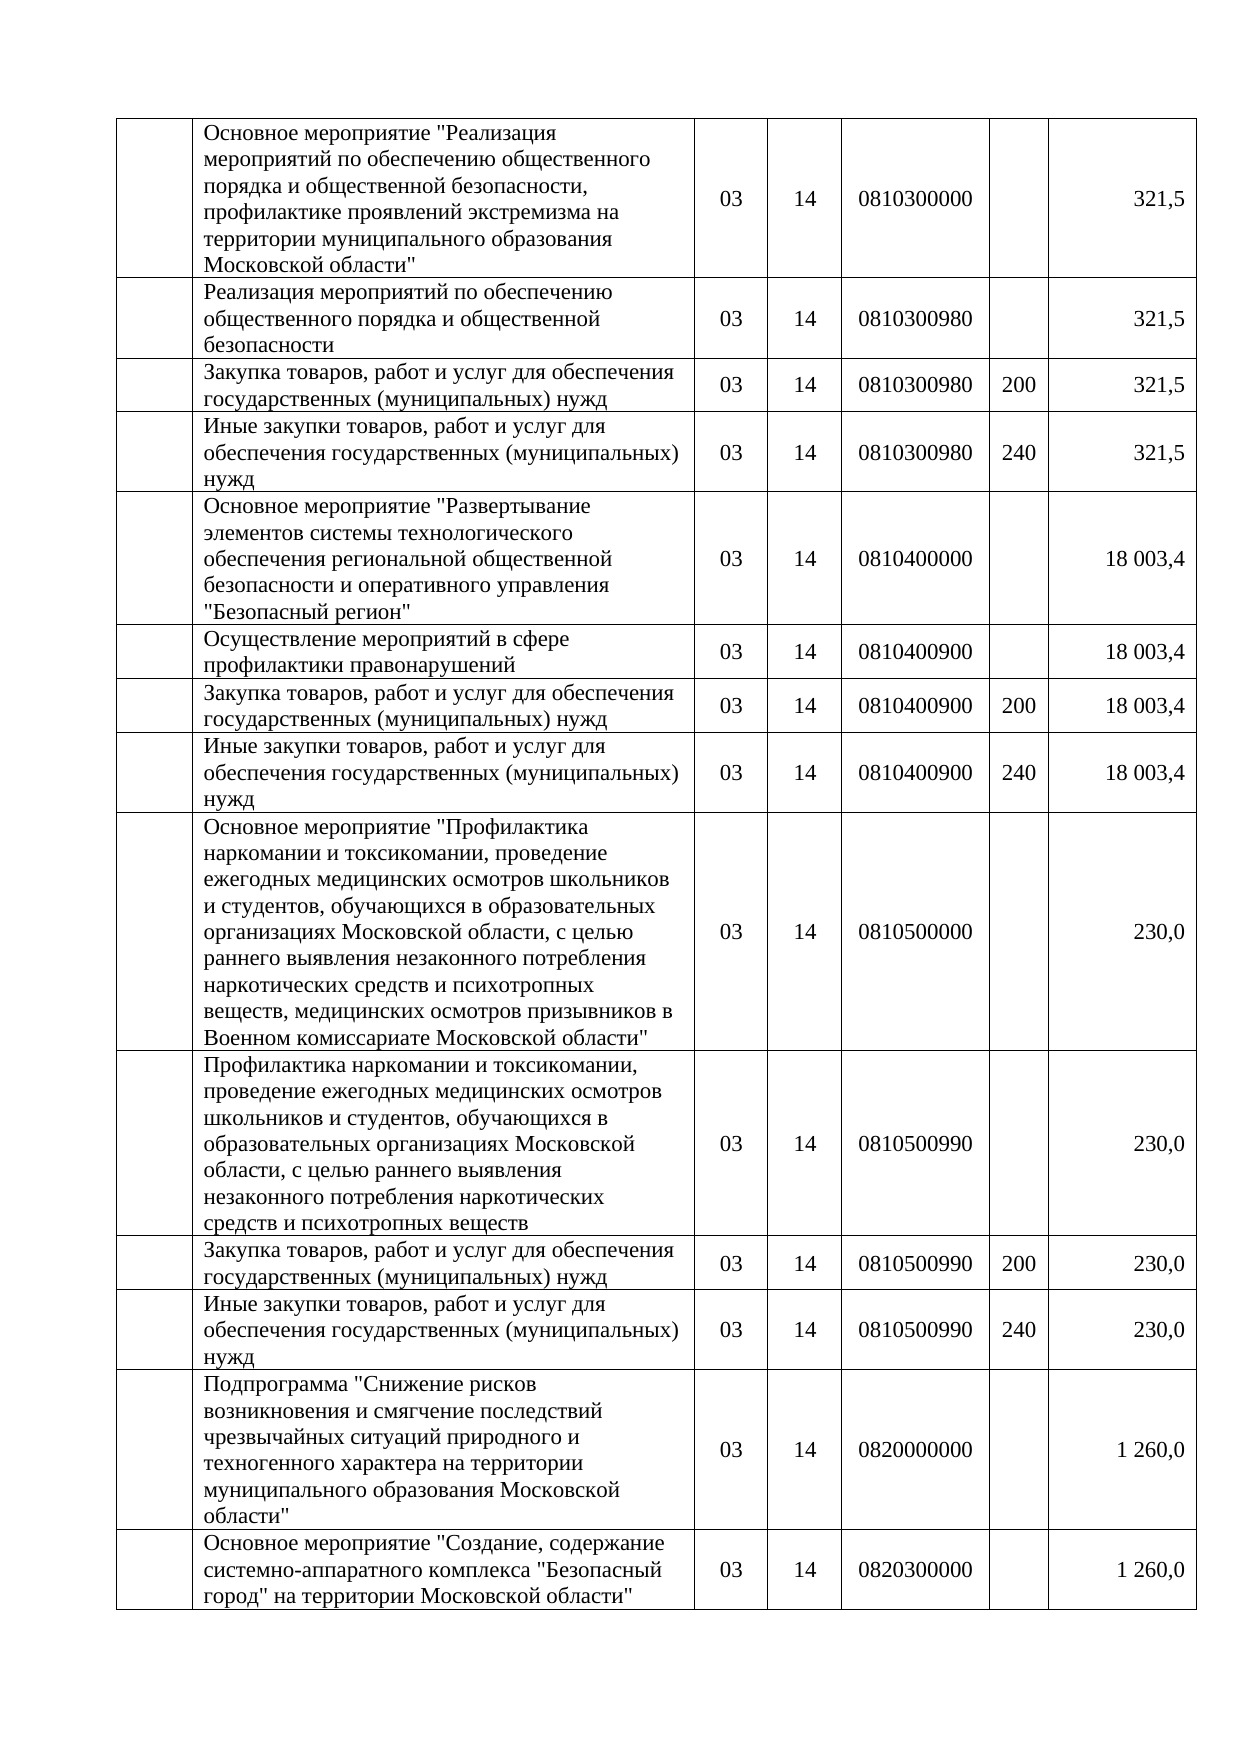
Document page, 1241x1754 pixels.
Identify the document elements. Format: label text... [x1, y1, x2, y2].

table_cell 321,5 [1049, 278, 1196, 357]
table_cell 321,5 [1049, 412, 1196, 491]
table_cell [990, 278, 1048, 357]
table_cell [990, 492, 1048, 624]
table_cell [990, 1370, 1048, 1528]
table_cell [990, 1051, 1048, 1235]
table_cell 240 [990, 733, 1048, 812]
table_cell 1 260,0 [1049, 1370, 1196, 1528]
table_cell 03 [695, 1530, 767, 1608]
table_cell 14 [768, 1290, 841, 1369]
table_cell Подпрограмма "Снижение рисков возникновения и смягчение последствий чрезвычайных ситуаций природного и техногенного характера на территории муниципального образования Московской области" [193, 1370, 694, 1528]
table_cell [990, 1530, 1048, 1608]
table_cell [117, 119, 192, 277]
table_cell Основное мероприятие "Создание, содержание системно-аппаратного комплекса "Безопасный город" на территории Московской области" [193, 1530, 694, 1608]
table_cell Профилактика наркомании и токсикомании, проведение ежегодных медицинских осмотров школьников и студентов, обучающихся в образовательных организациях Московской области, с целью раннего выявления незаконного потребления наркотических средств и психотропных веществ [193, 1051, 694, 1235]
table_cell 03 [695, 492, 767, 624]
table_cell [117, 813, 192, 1050]
table_cell 14 [768, 679, 841, 732]
table_cell 03 [695, 1236, 767, 1289]
table_cell 14 [768, 359, 841, 411]
table_cell 14 [768, 733, 841, 812]
table_cell 230,0 [1049, 1236, 1196, 1289]
table_cell 0810300980 [842, 412, 989, 491]
table_cell 14 [768, 625, 841, 678]
table_cell 0810500000 [842, 813, 989, 1050]
table_cell 200 [990, 1236, 1048, 1289]
table_cell [117, 625, 192, 678]
table_cell [990, 813, 1048, 1050]
table_cell 0810500990 [842, 1236, 989, 1289]
table_cell 03 [695, 679, 767, 732]
table_cell 0820000000 [842, 1370, 989, 1528]
table_cell [117, 278, 192, 357]
table_cell 240 [990, 1290, 1048, 1369]
table_cell 240 [990, 412, 1048, 491]
table_cell [117, 492, 192, 624]
table_cell 200 [990, 359, 1048, 411]
table_cell 14 [768, 1051, 841, 1235]
table_cell 0810400900 [842, 625, 989, 678]
table_cell [117, 1530, 192, 1608]
table_cell [117, 1051, 192, 1235]
table_cell 0810300000 [842, 119, 989, 277]
table_cell 1 260,0 [1049, 1530, 1196, 1608]
table_cell Основное мероприятие "Профилактика наркомании и токсикомании, проведение ежегодных медицинских осмотров школьников и студентов, обучающихся в образовательных организациях Московской области, с целью раннего выявления незаконного потребления наркотических средств и психотропных веществ, медицинских осмотров призывников в Военном комиссариате Московской области" [193, 813, 694, 1050]
table_cell 18 003,4 [1049, 733, 1196, 812]
table_cell 230,0 [1049, 813, 1196, 1050]
table_cell Осуществление мероприятий в сфере профилактики правонарушений [193, 625, 694, 678]
table_cell 14 [768, 813, 841, 1050]
table_cell 14 [768, 119, 841, 277]
table_cell Основное мероприятие "Развертывание элементов системы технологического обеспечения региональной общественной безопасности и оперативного управления "Безопасный регион" [193, 492, 694, 624]
table_cell Реализация мероприятий по обеспечению общественного порядка и общественной безопасности [193, 278, 694, 357]
table_cell [117, 359, 192, 411]
table_cell 0810500990 [842, 1051, 989, 1235]
table_cell 230,0 [1049, 1051, 1196, 1235]
table_cell [117, 1236, 192, 1289]
table_cell 0810500990 [842, 1290, 989, 1369]
table_cell 14 [768, 278, 841, 357]
table_cell 03 [695, 1290, 767, 1369]
table_cell 18 003,4 [1049, 625, 1196, 678]
table_cell [990, 119, 1048, 277]
table_cell 03 [695, 359, 767, 411]
table_cell [117, 1370, 192, 1528]
table_cell 0810300980 [842, 359, 989, 411]
table_cell 0810400900 [842, 733, 989, 812]
table_cell [117, 679, 192, 732]
table_cell 03 [695, 119, 767, 277]
table_cell 03 [695, 625, 767, 678]
table_cell 14 [768, 492, 841, 624]
table_cell Иные закупки товаров, работ и услуг для обеспечения государственных (муниципальных) нужд [193, 1290, 694, 1369]
table_cell 14 [768, 1236, 841, 1289]
table_cell 03 [695, 1370, 767, 1528]
table_cell 03 [695, 733, 767, 812]
table_cell 0810400900 [842, 679, 989, 732]
table_cell [117, 733, 192, 812]
table_cell Закупка товаров, работ и услуг для обеспечения государственных (муниципальных) нужд [193, 1236, 694, 1289]
table_cell 03 [695, 412, 767, 491]
table_cell 200 [990, 679, 1048, 732]
table_cell 321,5 [1049, 119, 1196, 277]
table_cell 14 [768, 412, 841, 491]
table_cell Закупка товаров, работ и услуг для обеспечения государственных (муниципальных) нужд [193, 679, 694, 732]
table_cell Основное мероприятие "Реализация мероприятий по обеспечению общественного порядка и общественной безопасности, профилактике проявлений экстремизма на территории муниципального образования Московской области" [193, 119, 694, 277]
table_cell 0810400000 [842, 492, 989, 624]
table_cell Иные закупки товаров, работ и услуг для обеспечения государственных (муниципальных) нужд [193, 412, 694, 491]
table_cell 03 [695, 1051, 767, 1235]
table_cell [117, 1290, 192, 1369]
table_cell 321,5 [1049, 359, 1196, 411]
table_cell 0820300000 [842, 1530, 989, 1608]
table_cell Закупка товаров, работ и услуг для обеспечения государственных (муниципальных) нужд [193, 359, 694, 411]
table_cell 18 003,4 [1049, 492, 1196, 624]
table_cell Иные закупки товаров, работ и услуг для обеспечения государственных (муниципальных) нужд [193, 733, 694, 812]
table_cell 03 [695, 813, 767, 1050]
table_cell [990, 625, 1048, 678]
table_cell 18 003,4 [1049, 679, 1196, 732]
table_cell [117, 412, 192, 491]
table_cell 03 [695, 278, 767, 357]
table_cell 14 [768, 1530, 841, 1608]
table_cell 230,0 [1049, 1290, 1196, 1369]
table_cell 14 [768, 1370, 841, 1528]
table_cell 0810300980 [842, 278, 989, 357]
